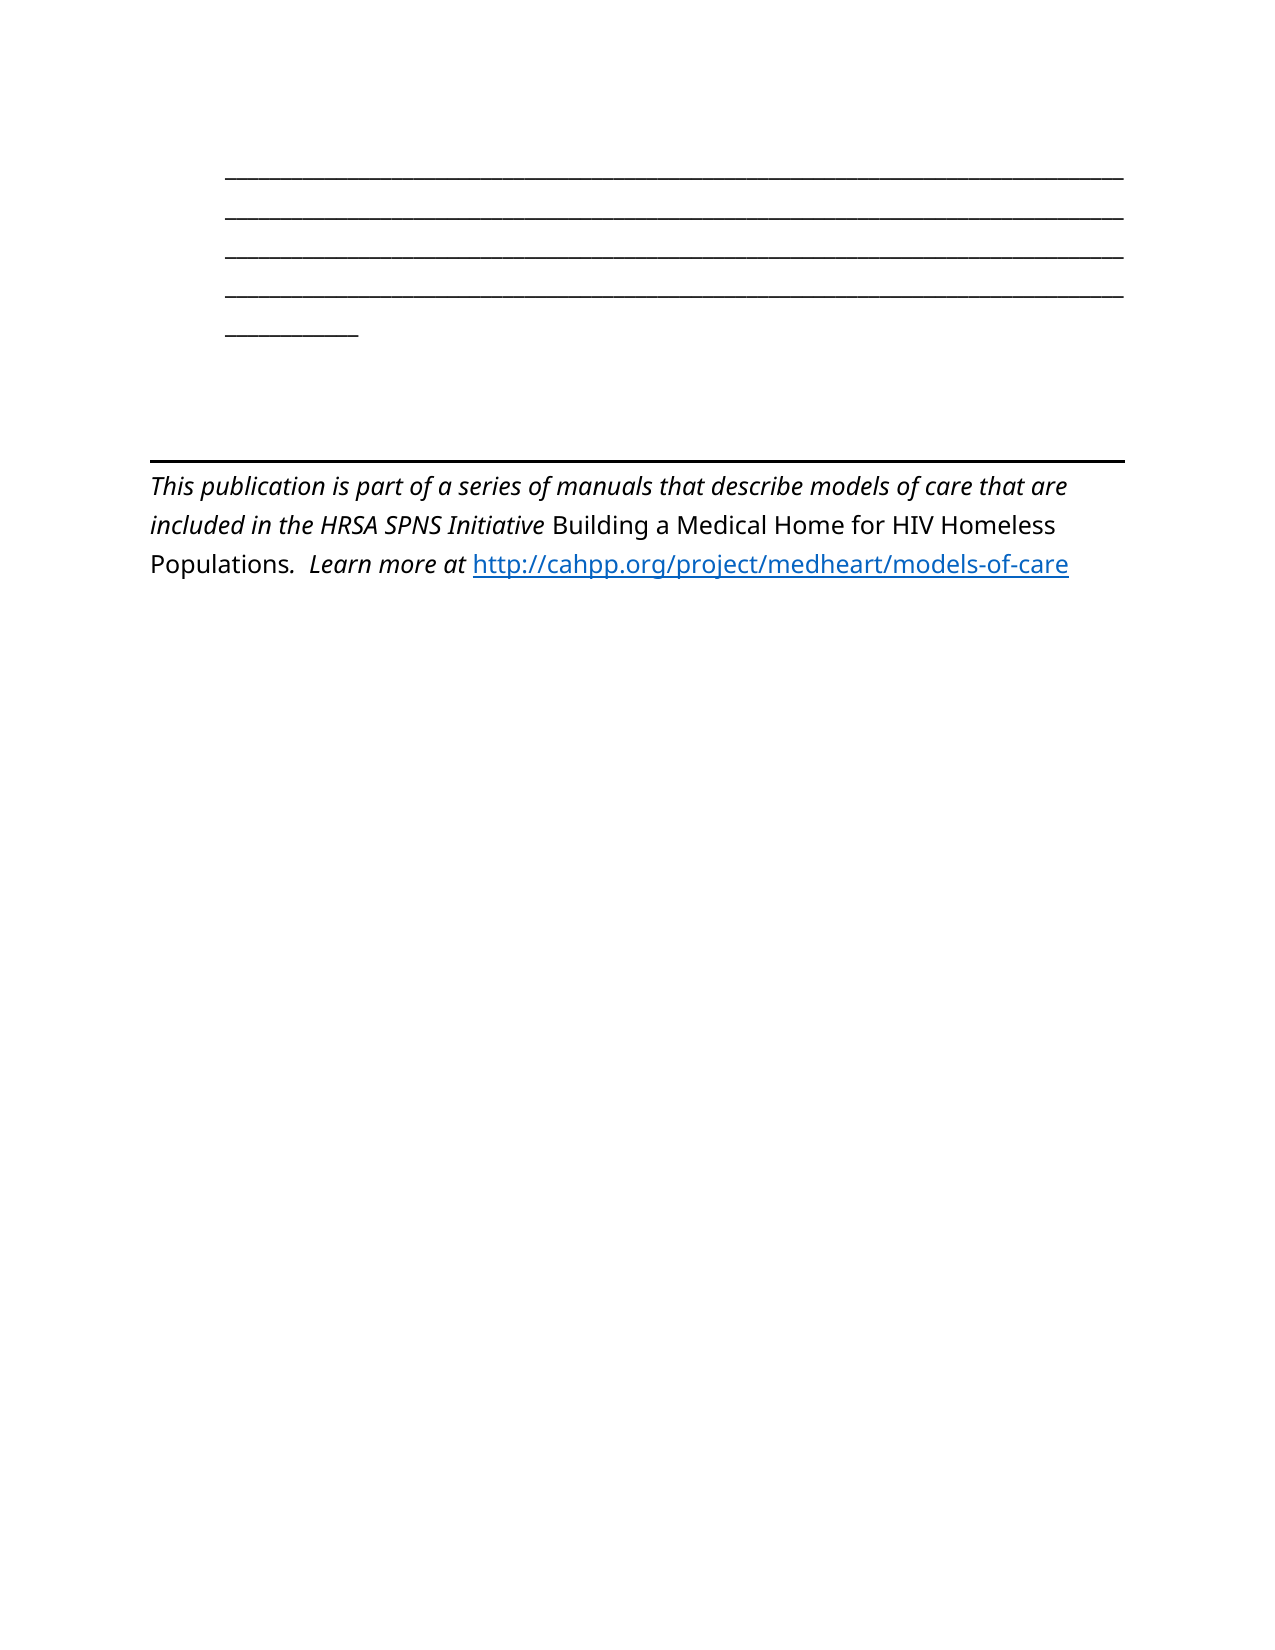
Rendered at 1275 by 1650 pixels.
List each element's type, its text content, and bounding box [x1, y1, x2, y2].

text This publication is part of a series of manuals that describe models of care that are included in the HRSA SPNS Initiative Building a Medical Home for HIV Homeless Populations. Learn more at http://cahpp.org/project/medheart/models-of-care [150, 468, 1125, 581]
list ________________________________________________________________________________________________________________________________________________________________________________________________________________________________________________________________________________________________________________________________________________ [225, 150, 1125, 341]
